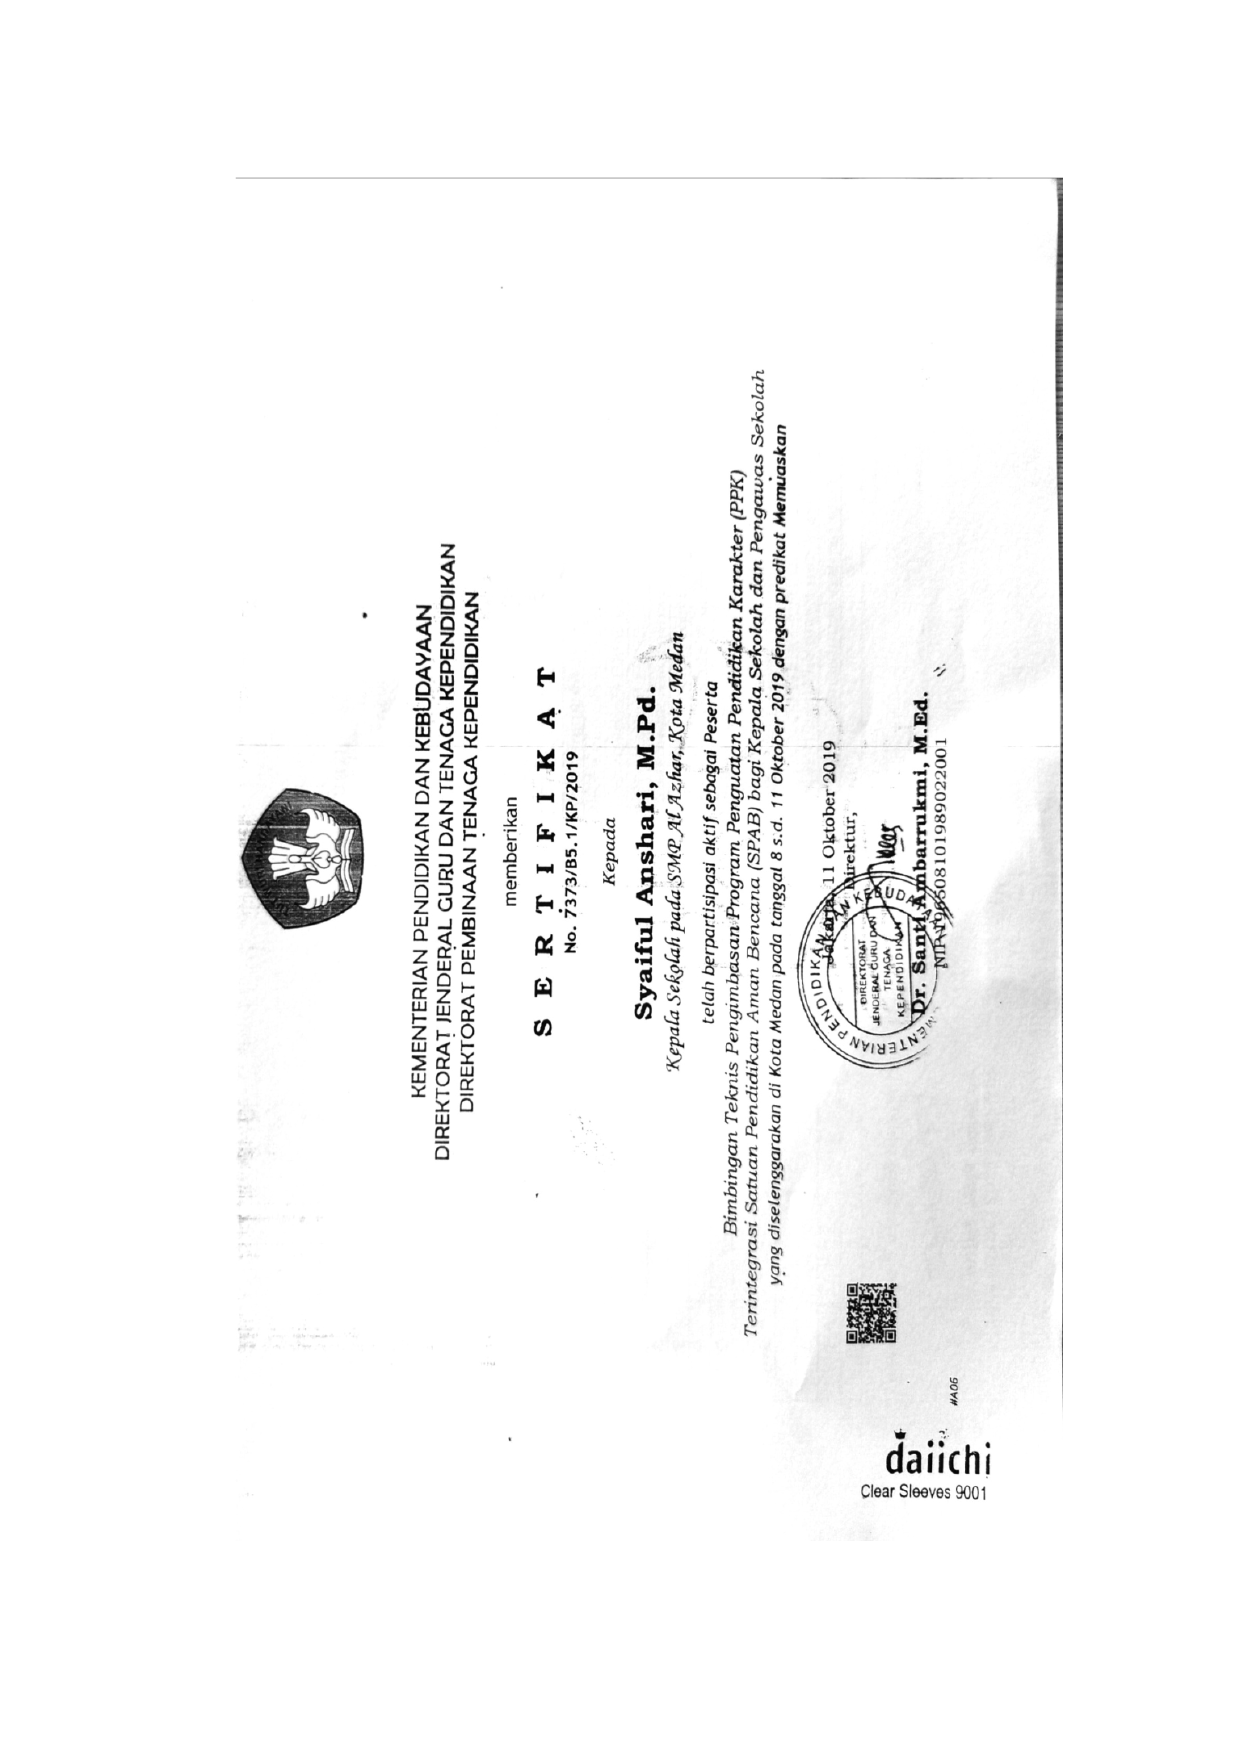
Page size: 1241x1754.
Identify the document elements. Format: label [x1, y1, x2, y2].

picture [236, 179, 1063, 1540]
